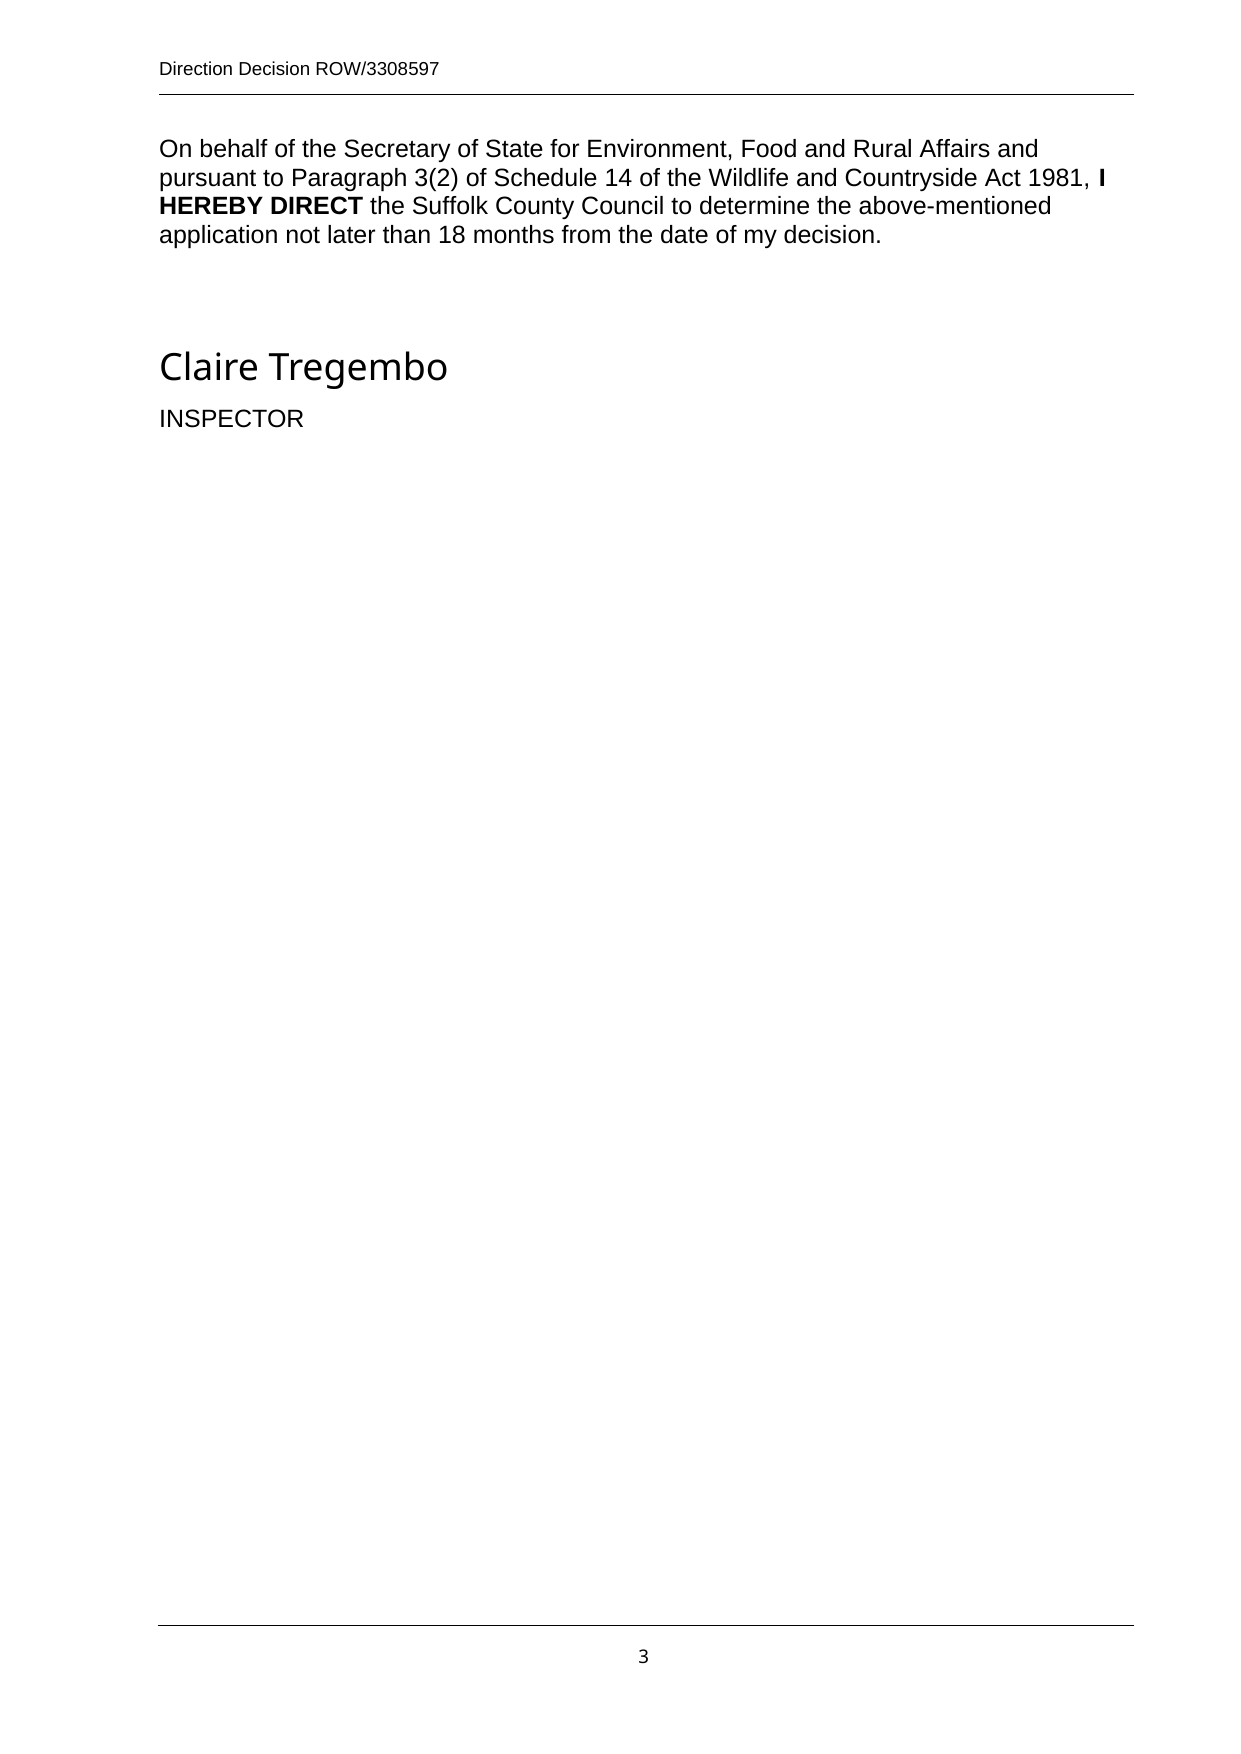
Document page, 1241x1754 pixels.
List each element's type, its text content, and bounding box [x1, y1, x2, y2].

list INSPECTOR [159, 404, 1128, 433]
list Claire Tregembo [159, 340, 1128, 391]
text On behalf of the Secretary of State for Environment, Food and Rural Affairs and pursuant to Paragraph 3(2) of Schedule 14 of the Wildlife and Countryside Act 1981, I HEREBY DIRECT the Suffolk County Council to determine the above-mentioned application not later than 18 months from the date of my decision. [159, 134, 1128, 249]
